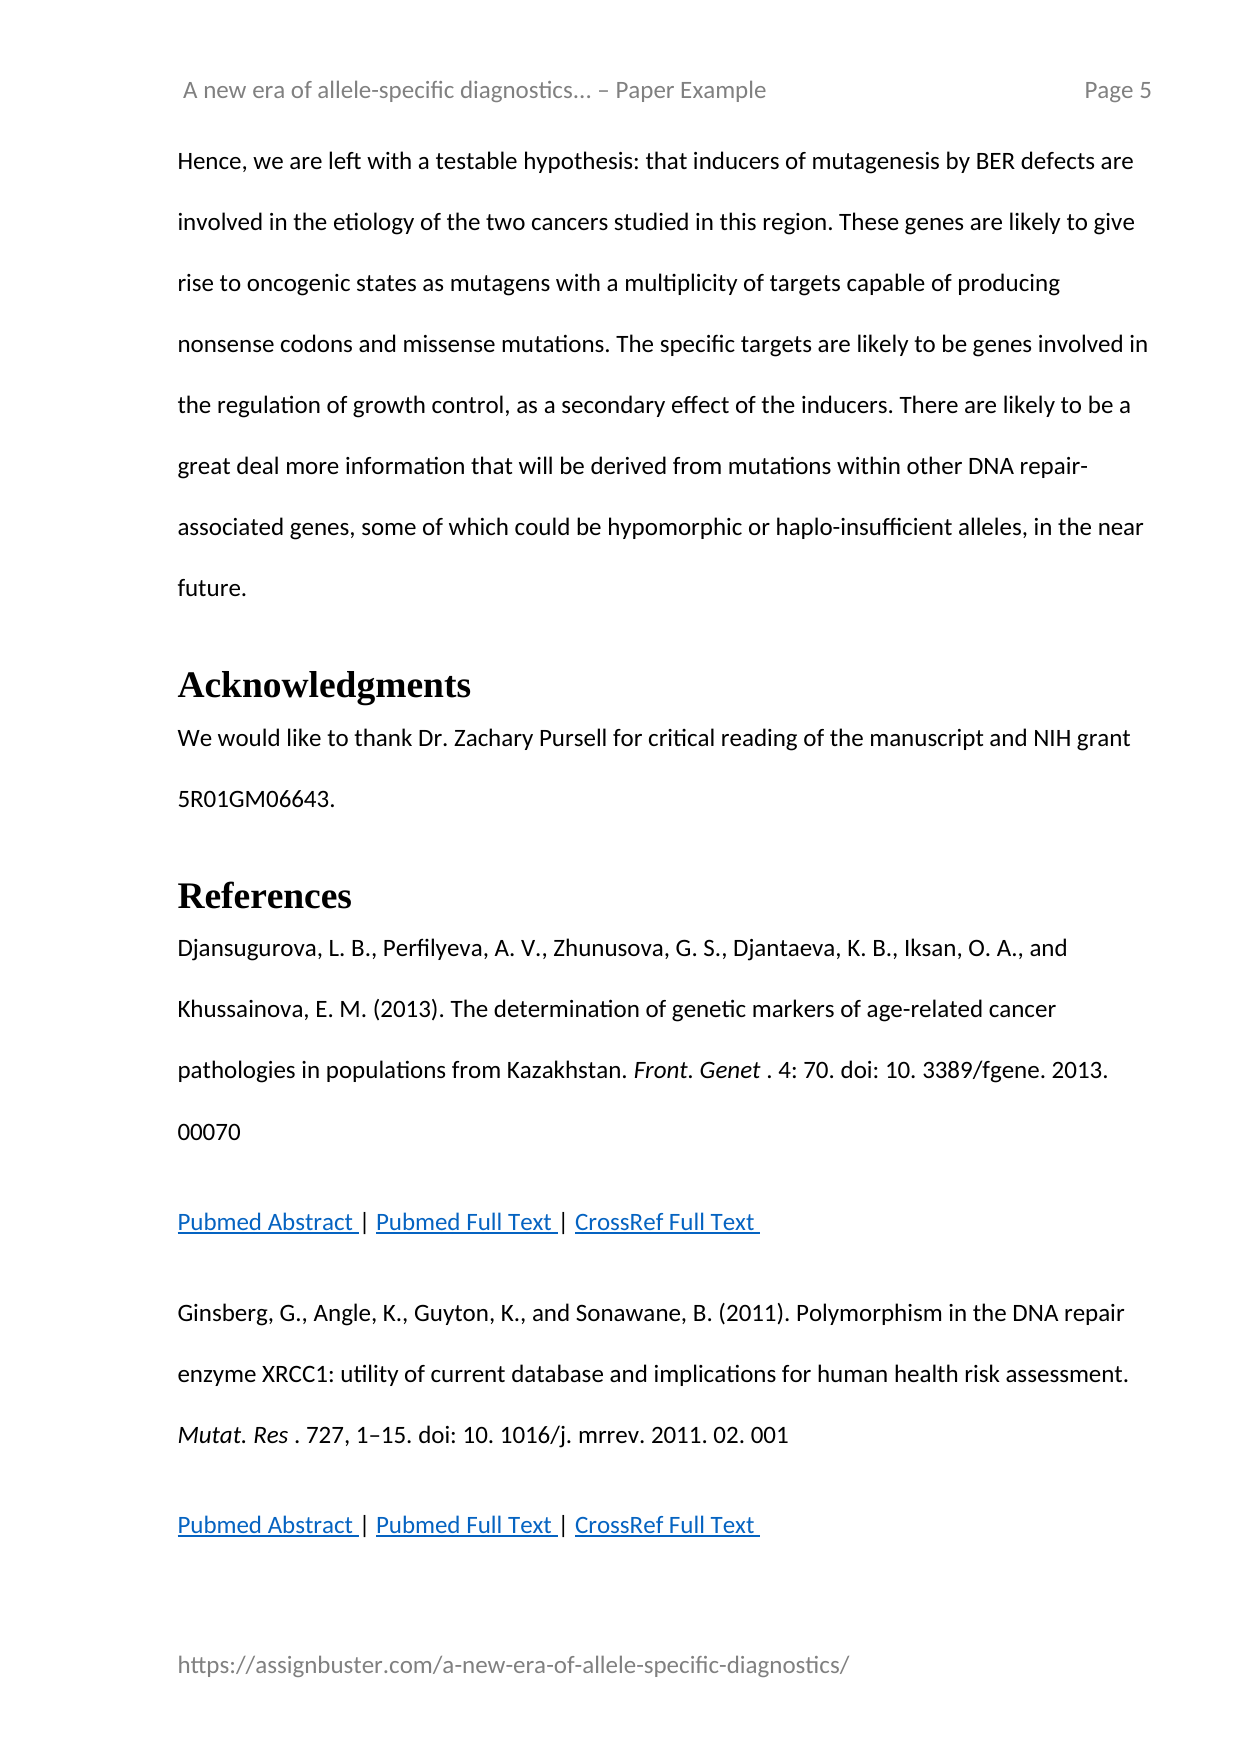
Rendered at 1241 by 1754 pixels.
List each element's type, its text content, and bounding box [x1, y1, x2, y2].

text Djansugurova, L. B., Perfilyeva, A. V., Zhunusova, G. S., Djantaeva, K. B., Iksan, O. A., and Khussainova, E. M. (2013). The determination of genetic markers of age-related cancer pathologies in populations from Kazakhstan. Front. Genet . 4: 70. doi: 10. 3389/fgene. 2013. 00070 [177, 932, 1152, 1146]
text Pubmed Abstract | Pubmed Full Text | CrossRef Full Text [177, 1509, 1152, 1540]
text Pubmed Abstract | Pubmed Full Text | CrossRef Full Text [177, 1206, 1152, 1237]
subtitle Acknowledgments [177, 663, 1152, 706]
text We would like to thank Dr. Zachary Pursell for critical reading of the manuscript and NIH grant 5R01GM06643. [177, 722, 1152, 813]
text Hence, we are left with a testable hypothesis: that inducers of mutagenesis by BER defects are involved in the etiology of the two cancers studied in this region. These genes are likely to give rise to oncogenic states as mutagens with a multiplicity of targets capable of producing nonsense codons and missense mutations. The specific targets are likely to be genes involved in the regulation of growth control, as a secondary effect of the inducers. There are likely to be a great deal more information that will be derived from mutations within other DNA repair-associated genes, some of which could be hypomorphic or haplo-insufficient alleles, in the near future. [177, 145, 1152, 603]
subtitle References [177, 873, 1152, 917]
text Ginsberg, G., Angle, K., Guyton, K., and Sonawane, B. (2011). Polymorphism in the DNA repair enzyme XRCC1: utility of current database and implications for human health risk assessment. Mutat. Res . 727, 1–15. doi: 10. 1016/j. mrrev. 2011. 02. 001 [177, 1297, 1152, 1449]
